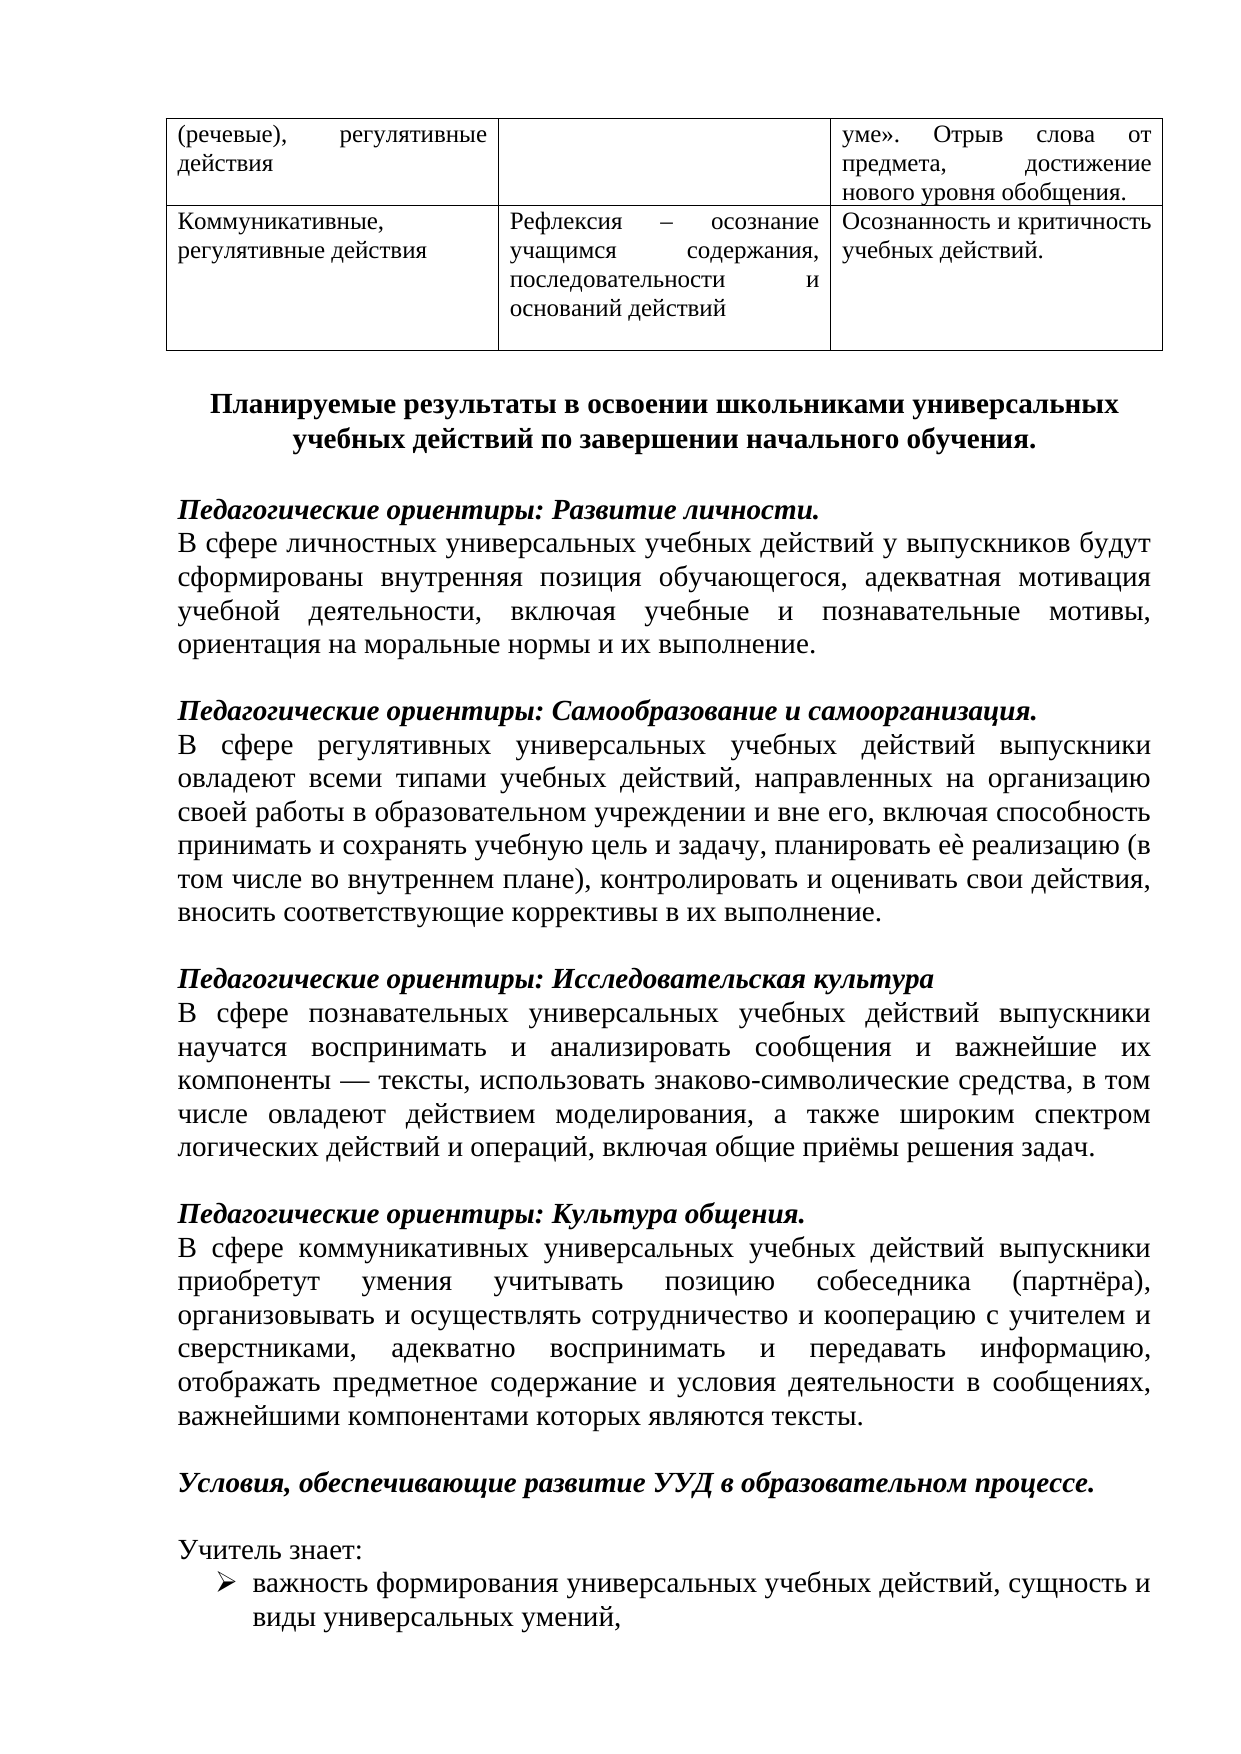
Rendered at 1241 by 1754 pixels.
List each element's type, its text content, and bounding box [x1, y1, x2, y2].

text В сфере регулятивных универсальных учебных действий выпускники овладеют всеми типами учебных действий, направленных на организацию своей работы в образовательном учреждении и вне его, включая способность принимать и сохранять учебную цель и задачу, планировать еѐ реализацию (в том числе во внутреннем плане), контролировать и оценивать свои действия, вносить соответствующие коррективы в их выполнение. [177, 727, 1152, 928]
text В сфере познавательных универсальных учебных действий выпускники научатся воспринимать и анализировать сообщения и важнейшие их компоненты — тексты, использовать знаково-символические средства, в том числе овладеют действием моделирования, а также широким спектром логических действий и операций, включая общие приёмы решения задач. [177, 995, 1152, 1163]
text Педагогические ориентиры: Самообразование и самоорганизация. [177, 693, 1152, 727]
table_cell Рефлексия – осознание учащимся содержания, последовательности и оснований действий [499, 206, 830, 350]
text В сфере личностных универсальных учебных действий у выпускников будут сформированы внутренняя позиция обучающегося, адекватная мотивация учебной деятельности, включая учебные и познавательные мотивы, ориентация на моральные нормы и их выполнение. [177, 526, 1152, 660]
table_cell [831, 119, 1162, 205]
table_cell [167, 119, 498, 205]
text Условия, обеспечивающие развитие УУД в образовательном процессе. [177, 1465, 1152, 1498]
text Педагогические ориентиры: Развитие личности. [177, 492, 1152, 526]
table_cell Коммуникативные, регулятивные действия [167, 206, 498, 350]
text В сфере коммуникативных универсальных учебных действий выпускники приобретут умения учитывать позицию собеседника (партнёра), организовывать и осуществлять сотрудничество и кооперацию с учителем и сверстниками, адекватно воспринимать и передавать информацию, отображать предметное содержание и условия деятельности в сообщениях, важнейшими компонентами которых являются тексты. [177, 1230, 1152, 1431]
list важность формирования универсальных учебных действий, сущность и виды универсальных умений, [215, 1565, 1152, 1633]
text Учитель знает: [177, 1532, 1152, 1565]
text Планируемые результаты в освоении школьниками универсальных учебных действий по завершении начального обучения. [177, 386, 1152, 455]
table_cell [499, 119, 830, 205]
text Педагогические ориентиры: Исследовательская культура [177, 962, 1152, 995]
text Педагогические ориентиры: Культура общения. [177, 1196, 1152, 1230]
table_cell Осознанность и критичность учебных действий. [831, 206, 1162, 350]
